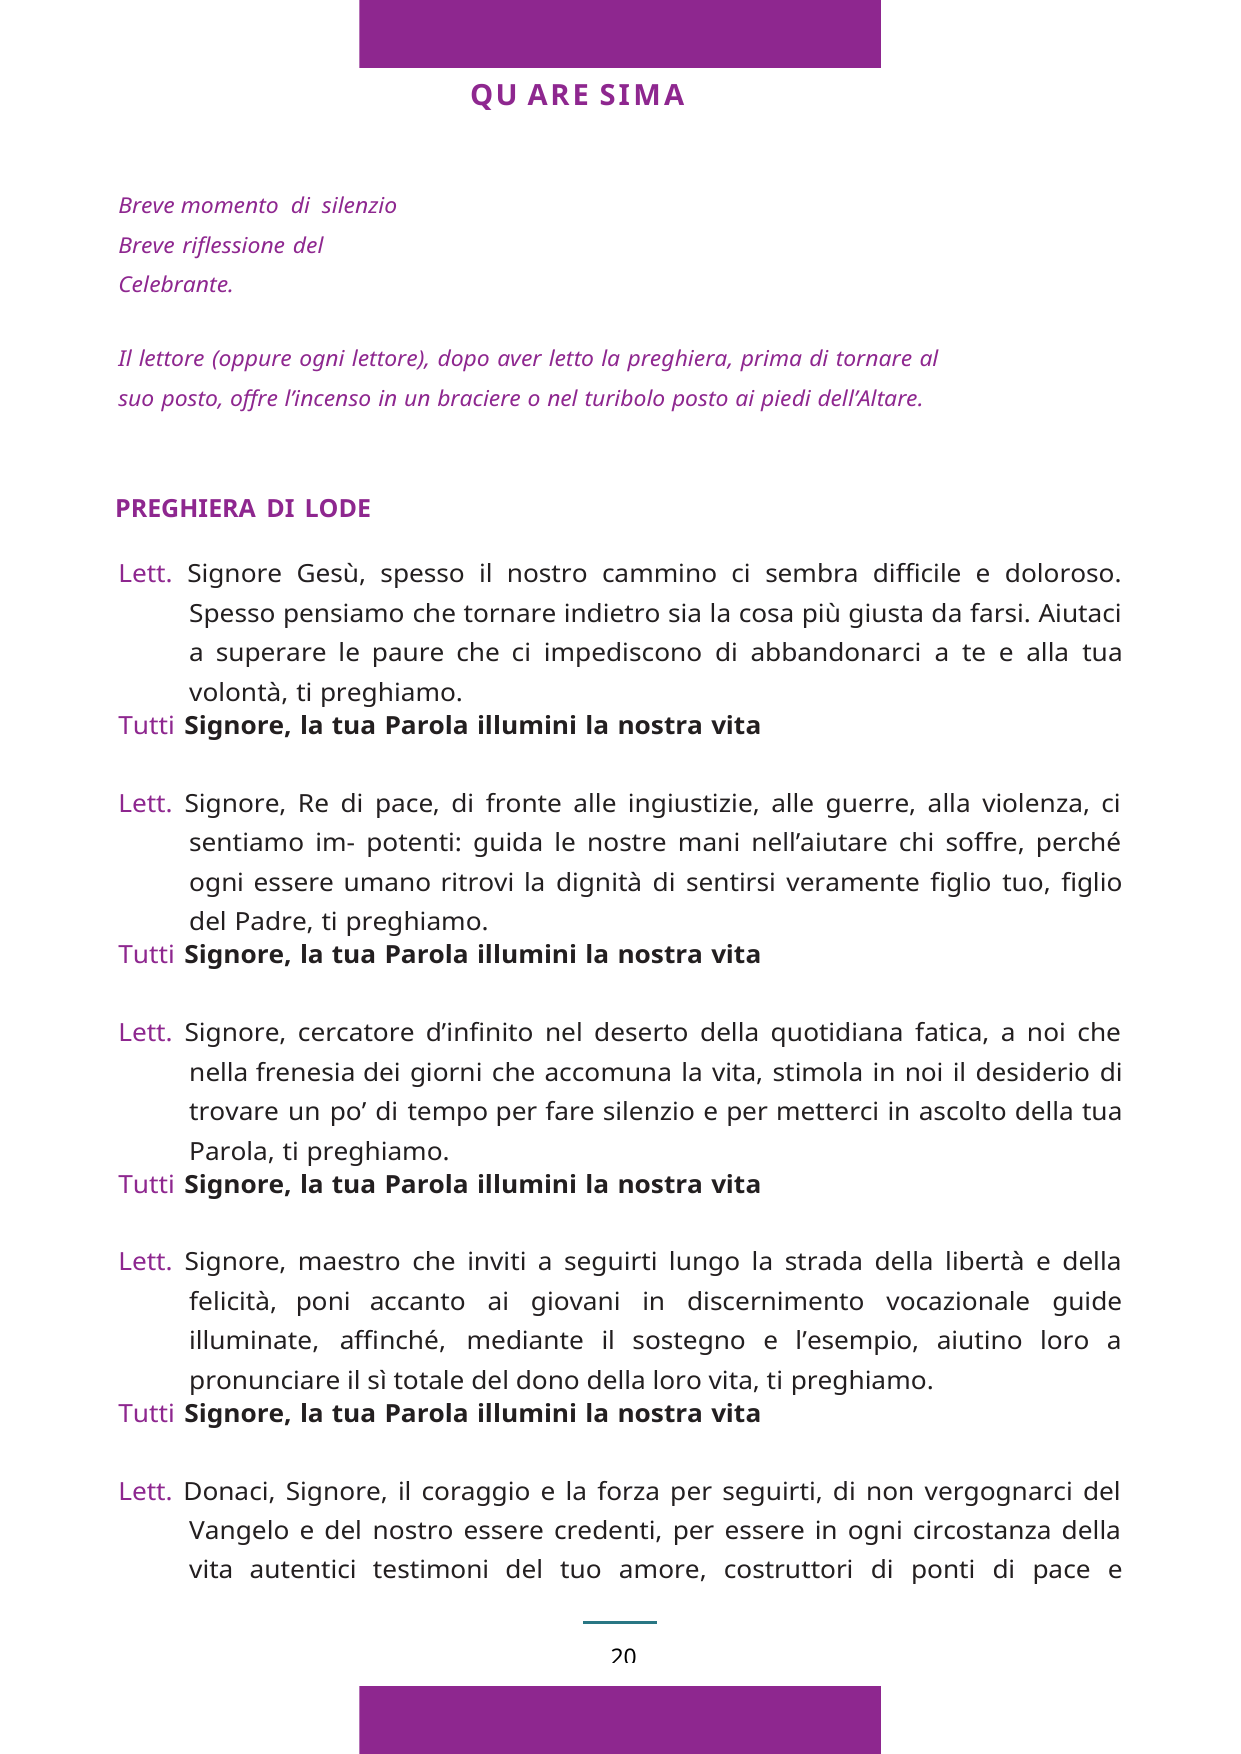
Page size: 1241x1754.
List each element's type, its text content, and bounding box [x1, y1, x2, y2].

text Tutti Signore, la tua Parola illumini la nostra vita [118, 714, 1134, 740]
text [118, 1473, 1123, 1586]
text Breve momento di silenzio Breve riflessione del Celebrante. [118, 190, 403, 299]
subtitle PREGHIERA DI LODE [106, 491, 371, 525]
text Tutti Signore, la tua Parola illumini la nostra vita [118, 1173, 1134, 1198]
text Lett. Signore Gesù, spesso il nostro cammino ci sembra difficile e doloroso. Spesso pensiamo che tornare indietro sia la cosa più giusta da farsi. Aiutaci a superare le paure che ci impediscono di abbandonarci a te e alla tua volontà, ti preghiamo. [118, 556, 1123, 708]
text Lett. Signore, Re di pace, di fronte alle ingiustizie, alle guerre, alla violenza, ci sentiamo im- potenti: guida le nostre mani nell’aiutare chi soffre, perché ogni essere umano ritrovi la dignità di sentirsi veramente figlio tuo, figlio del Padre, ti preghiamo. [118, 785, 1123, 938]
text Il lettore (oppure ogni lettore), dopo aver letto la preghiera, prima di tornare al suo posto, offre l’incenso in un braciere o nel turibolo posto ai piedi dell’Altare. [118, 343, 941, 413]
text Tutti Signore, la tua Parola illumini la nostra vita [118, 1402, 1134, 1428]
text Lett. Signore, maestro che inviti a seguirti lungo la strada della libertà e della felicità, poni accanto ai giovani in discernimento vocazionale guide illuminate, affinché, mediante il sostegno e l’esempio, aiutino loro a pronunciare il sì totale del dono della loro vita, ti preghiamo. [118, 1244, 1123, 1396]
text Lett. Signore, cercatore d’infinito nel deserto della quotidiana fatica, a noi che nella frenesia dei giorni che accomuna la vita, stimola in noi il desiderio di trovare un po’ di tempo per fare silenzio e per metterci in ascolto della tua Parola, ti preghiamo. [118, 1015, 1123, 1167]
text Tutti Signore, la tua Parola illumini la nostra vita [118, 943, 1134, 969]
